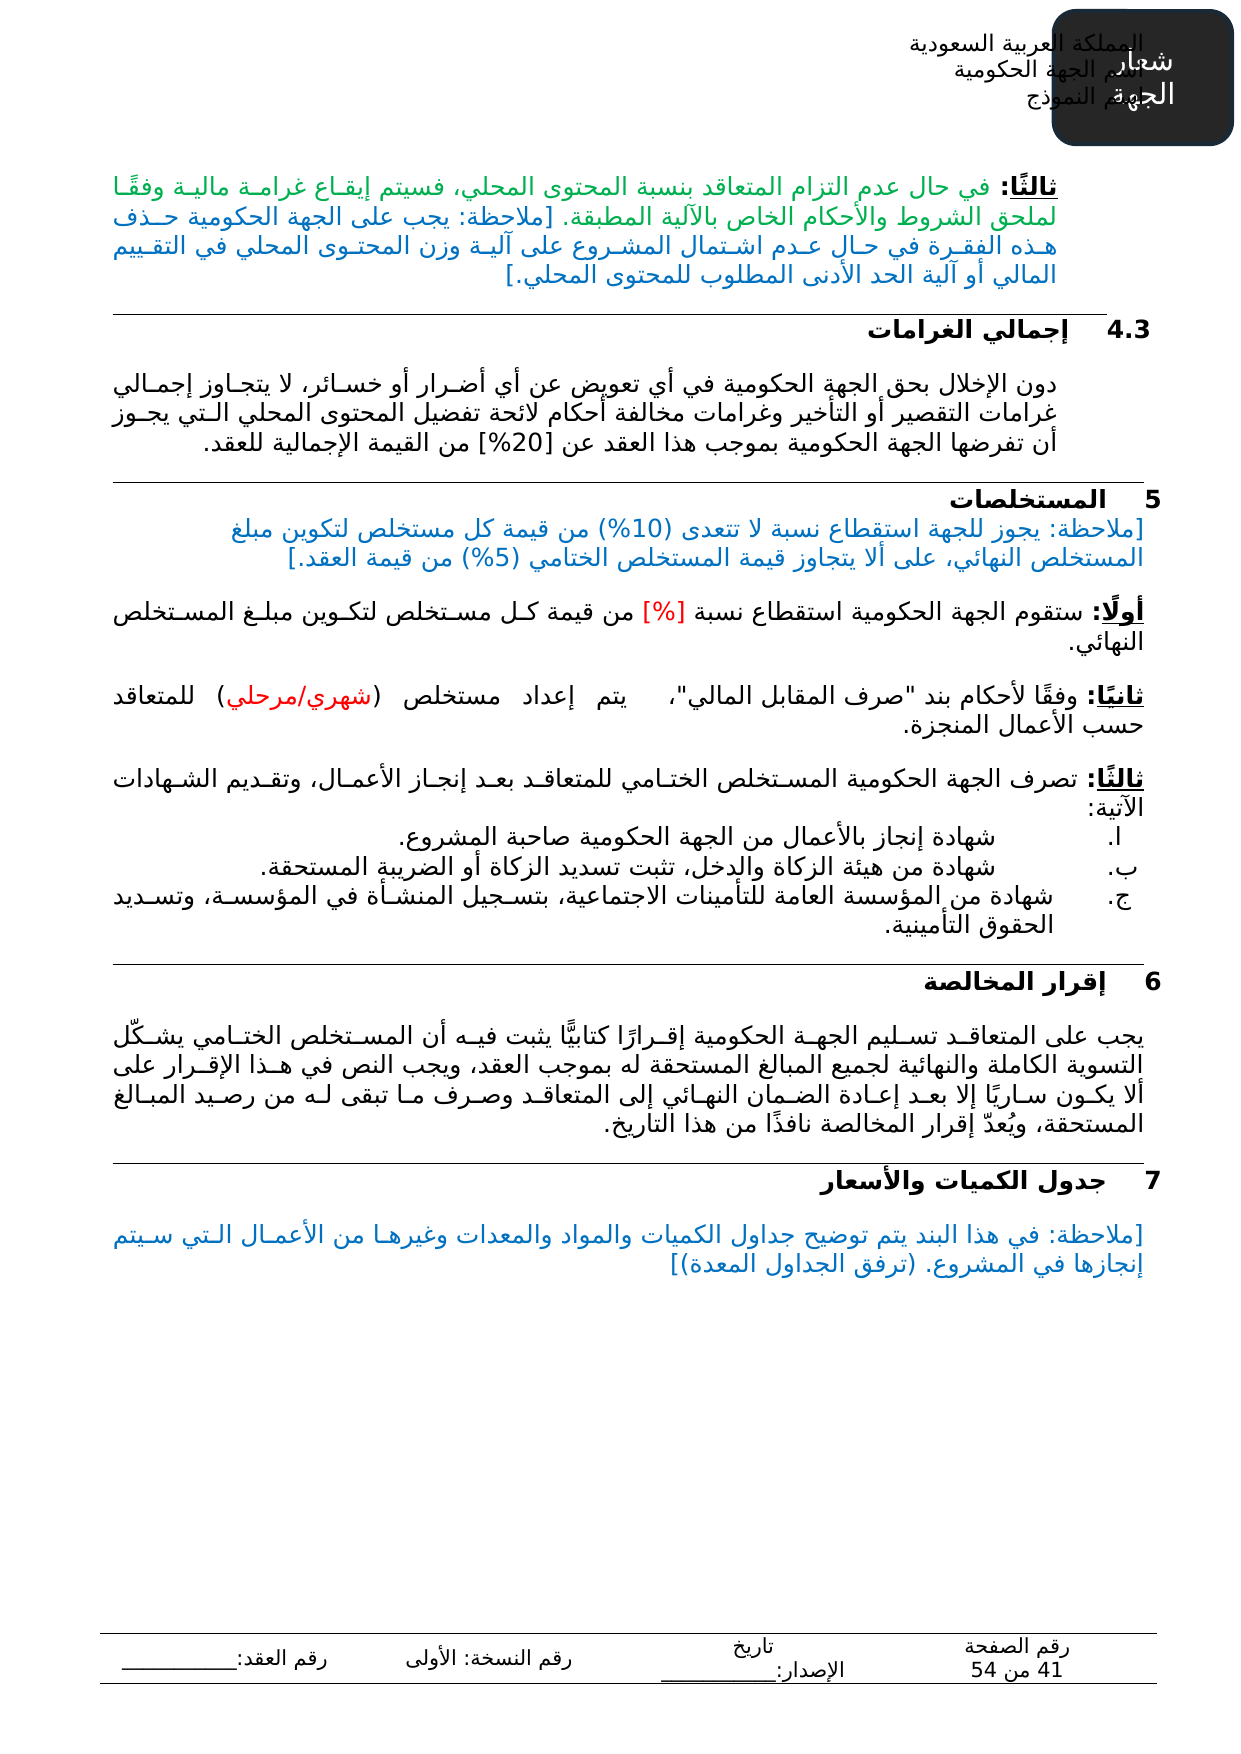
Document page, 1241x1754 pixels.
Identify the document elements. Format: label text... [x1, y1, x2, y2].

text [ملاحظة: يجوز للجهة استقطاع نسبة لا تتعدى (10%) من قيمة كل مستخلص لتكوين مبلغ المستخلص النهائي، على ألا يتجاوز قيمة المستخلص الختامي (5%) من قيمة العقد.] [112, 514, 1144, 572]
subtitle إقرار المخالصة [112, 965, 1144, 996]
subtitle إجمالي الغرامات [112, 315, 1107, 344]
list شهادة من المؤسسة العامة للتأمينات الاجتماعية، بتسجيل المنشأة في المؤسسة، وتسديد الحقوق التأمينية. [112, 881, 1107, 939]
text يجب على المتعاقد تسليم الجهة الحكومية إقرارًا كتابيًّا يثبت فيه أن المستخلص الختامي يشكّل التسوية الكاملة والنهائية لجميع المبالغ المستحقة له بموجب العقد، ويجب النص في هذا الإقرار على ألا يكون ساريًا إلا بعد إعادة الضمان النهائي إلى المتعاقد وصرف ما تبقى له من رصيد المبالغ المستحقة، ويُعدّ إقرار المخالصة نافذًا من هذا التاريخ. [112, 1021, 1144, 1138]
text ثانيًا: وفقًا لأحكام بند "صرف المقابل المالي"، يتم إعداد مستخلص (شهري/مرحلي) للمتعاقد حسب الأعمال المنجزة. [112, 681, 1144, 739]
text أولًا: ستقوم الجهة الحكومية استقطاع نسبة [%] من قيمة كل مستخلص لتكوين مبلغ المستخلص النهائي. [112, 597, 1144, 656]
text [ملاحظة: في هذا البند يتم توضيح جداول الكميات والمواد والمعدات وغيرها من الأعمال التي سيتم إنجازها في المشروع. (ترفق الجداول المعدة)] [112, 1220, 1144, 1279]
text دون الإخلال بحق الجهة الحكومية في أي تعويض عن أي أضرار أو خسائر، لا يتجاوز إجمالي غرامات التقصير أو التأخير وغرامات مخالفة أحكام لائحة تفضيل المحتوى المحلي التي يجوز أن تفرضها الجهة الحكومية بموجب هذا العقد عن [20%] من القيمة الإجمالية للعقد. [112, 369, 1057, 457]
list شهادة من هيئة الزكاة والدخل، تثبت تسديد الزكاة أو الضريبة المستحقة. [112, 852, 1107, 881]
text ثالثًا: تصرف الجهة الحكومية المستخلص الختامي للمتعاقد بعد إنجاز الأعمال، وتقديم الشهادات الآتية: [112, 764, 1144, 822]
list شهادة إنجاز بالأعمال من الجهة الحكومية صاحبة المشروع. [112, 822, 1107, 852]
subtitle جدول الكميات والأسعار [112, 1164, 1144, 1195]
subtitle المستخلصات [112, 483, 1144, 514]
text ثالثًا: في حال عدم التزام المتعاقد بنسبة المحتوى المحلي، فسيتم إيقاع غرامة مالية وفقًا لملحق الشروط والأحكام الخاص بالآلية المطبقة. [ملاحظة: يجب على الجهة الحكومية حذف هذه الفقرة في حال عدم اشتمال المشروع على آلية وزن المحتوى المحلي في التقييم المالي أو آلية الحد الأدنى المطلوب للمحتوى المحلي.] [112, 172, 1057, 289]
